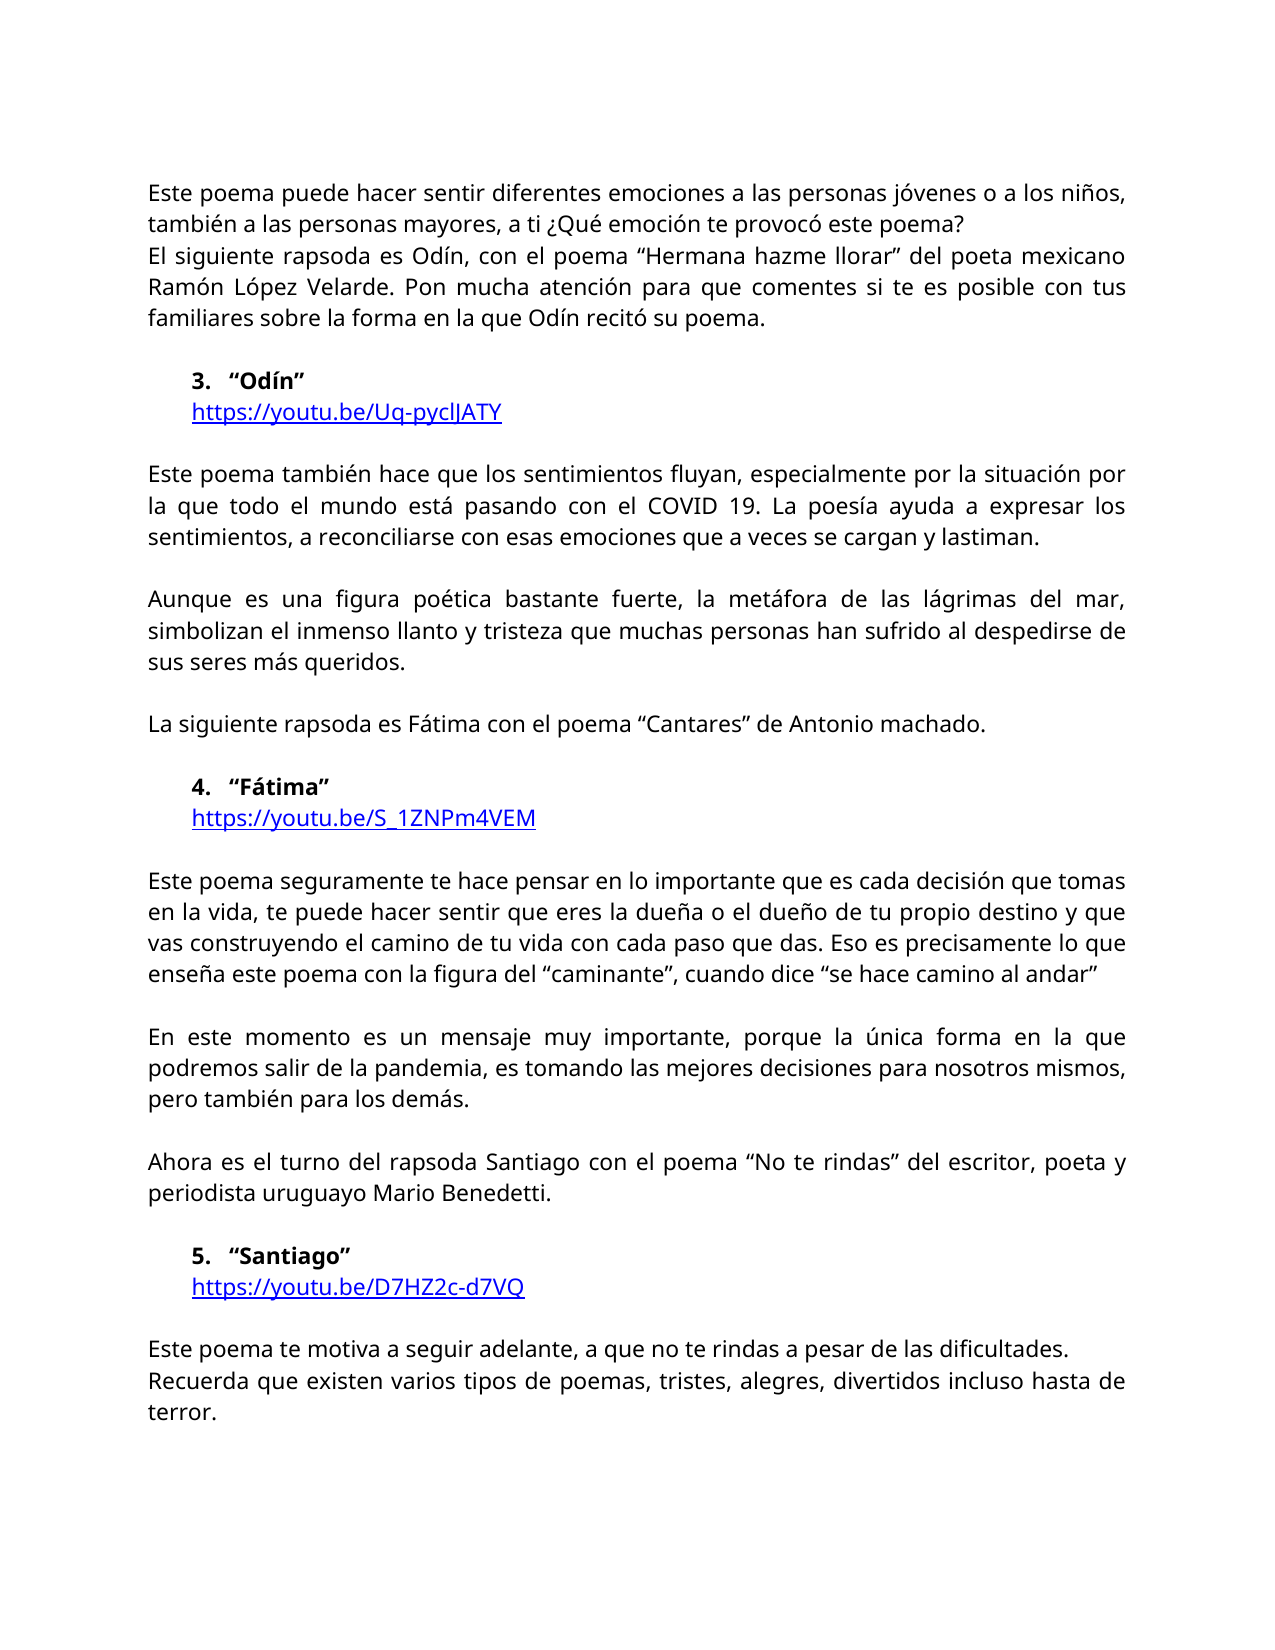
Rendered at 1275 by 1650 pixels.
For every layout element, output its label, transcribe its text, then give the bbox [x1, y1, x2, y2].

text Este poema puede hacer sentir diferentes emociones a las personas jóvenes o a los niños, también a las personas mayores, a ti ¿Qué emoción te provocó este poema? [148, 177, 1127, 240]
list “Santiago” [191, 1240, 1127, 1271]
text El siguiente rapsoda es Odín, con el poema “Hermana hazme llorar” del poeta mexicano Ramón López Velarde. Pon mucha atención para que comentes si te es posible con tus familiares sobre la forma en la que Odín recitó su poema. [148, 240, 1127, 333]
text Este poema seguramente te hace pensar en lo importante que es cada decisión que tomas en la vida, te puede hacer sentir que eres la dueña o el dueño de tu propio destino y que vas construyendo el camino de tu vida con cada paso que das. Eso es precisamente lo que enseña este poema con la figura del “caminante”, cuando dice “se hace camino al andar” [148, 865, 1127, 990]
list https://youtu.be/S_1ZNPm4VEM [191, 802, 1127, 833]
text Ahora es el turno del rapsoda Santiago con el poema “No te rindas” del escritor, poeta y periodista uruguayo Mario Benedetti. [148, 1146, 1127, 1208]
text Aunque es una figura poética bastante fuerte, la metáfora de las lágrimas del mar, simbolizan el inmenso llanto y tristeza que muchas personas han sufrido al despedirse de sus seres más queridos. [148, 583, 1127, 677]
text Este poema te motiva a seguir adelante, a que no te rindas a pesar de las dificultades. [148, 1333, 1127, 1365]
text Recuerda que existen varios tipos de poemas, tristes, alegres, divertidos incluso hasta de terror. [148, 1365, 1127, 1427]
text https://youtu.be/Uq-pyclJATY [191, 396, 1127, 427]
text La siguiente rapsoda es Fátima con el poema “Cantares” de Antonio machado. [148, 708, 1127, 740]
list “Fátima” [191, 771, 1127, 802]
text En este momento es un mensaje muy importante, porque la única forma en la que podremos salir de la pandemia, es tomando las mejores decisiones para nosotros mismos, pero también para los demás. [148, 1021, 1127, 1115]
text Este poema también hace que los sentimientos fluyan, especialmente por la situación por la que todo el mundo está pasando con el COVID 19. La poesía ayuda a expresar los sentimientos, a reconciliarse con esas emociones que a veces se cargan y lastiman. [148, 458, 1127, 552]
list “Odín” [191, 365, 1127, 396]
text https://youtu.be/D7HZ2c-d7VQ [191, 1271, 1127, 1302]
